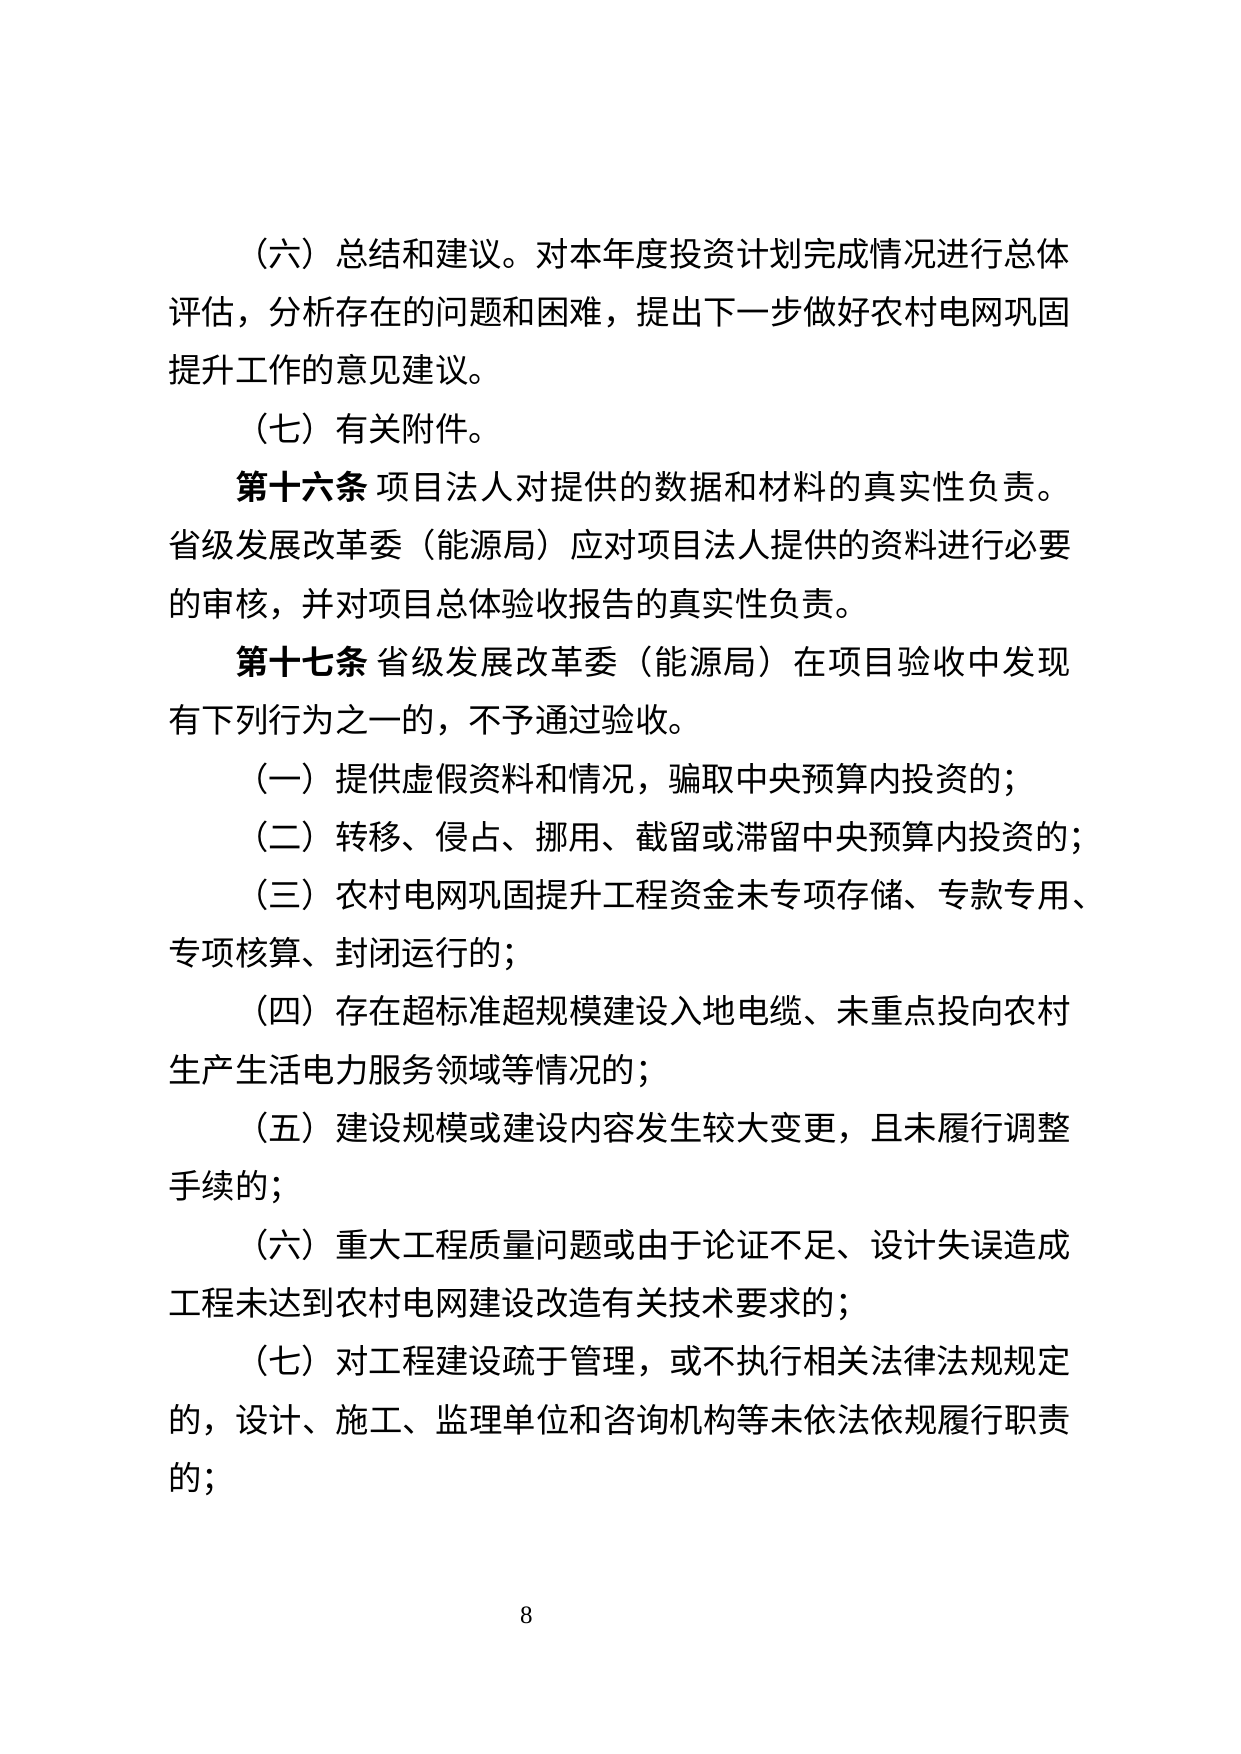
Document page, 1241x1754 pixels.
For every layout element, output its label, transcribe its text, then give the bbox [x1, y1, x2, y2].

list 对工程建设疏于管理，或不执行相关法律法规规定的，设计、施工、监理单位和咨询机构等未依法依规履行职责的； [168, 1327, 1072, 1502]
list 重大工程质量问题或由于论证不足、设计失误造成工程未达到农村电网建设改造有关技术要求的； [168, 1210, 1072, 1327]
list 转移、侵占、挪用、截留或滞留中央预算内投资的； [168, 803, 1072, 861]
list 省级发展改革委（能源局）在项目验收中发现有下列行为之一的，不予通过验收。 [168, 628, 1072, 744]
list 建设规模或建设内容发生较大变更，且未履行调整手续的； [168, 1094, 1072, 1210]
list 项目法人对提供的数据和材料的真实性负责。省级发展改革委（能源局）应对项目法人提供的资料进行必要的审核，并对项目总体验收报告的真实性负责。 [168, 453, 1072, 628]
list 提供虚假资料和情况，骗取中央预算内投资的； [168, 744, 1072, 803]
list 农村电网巩固提升工程资金未专项存储、专款专用、专项核算、封闭运行的； [168, 861, 1072, 977]
list 存在超标准超规模建设入地电缆、未重点投向农村生产生活电力服务领域等情况的； [168, 977, 1072, 1094]
list 总结和建议。对本年度投资计划完成情况进行总体评估，分析存在的问题和困难，提出下一步做好农村电网巩固提升工作的意见建议。 [168, 219, 1072, 394]
list 有关附件。 [168, 394, 1072, 453]
